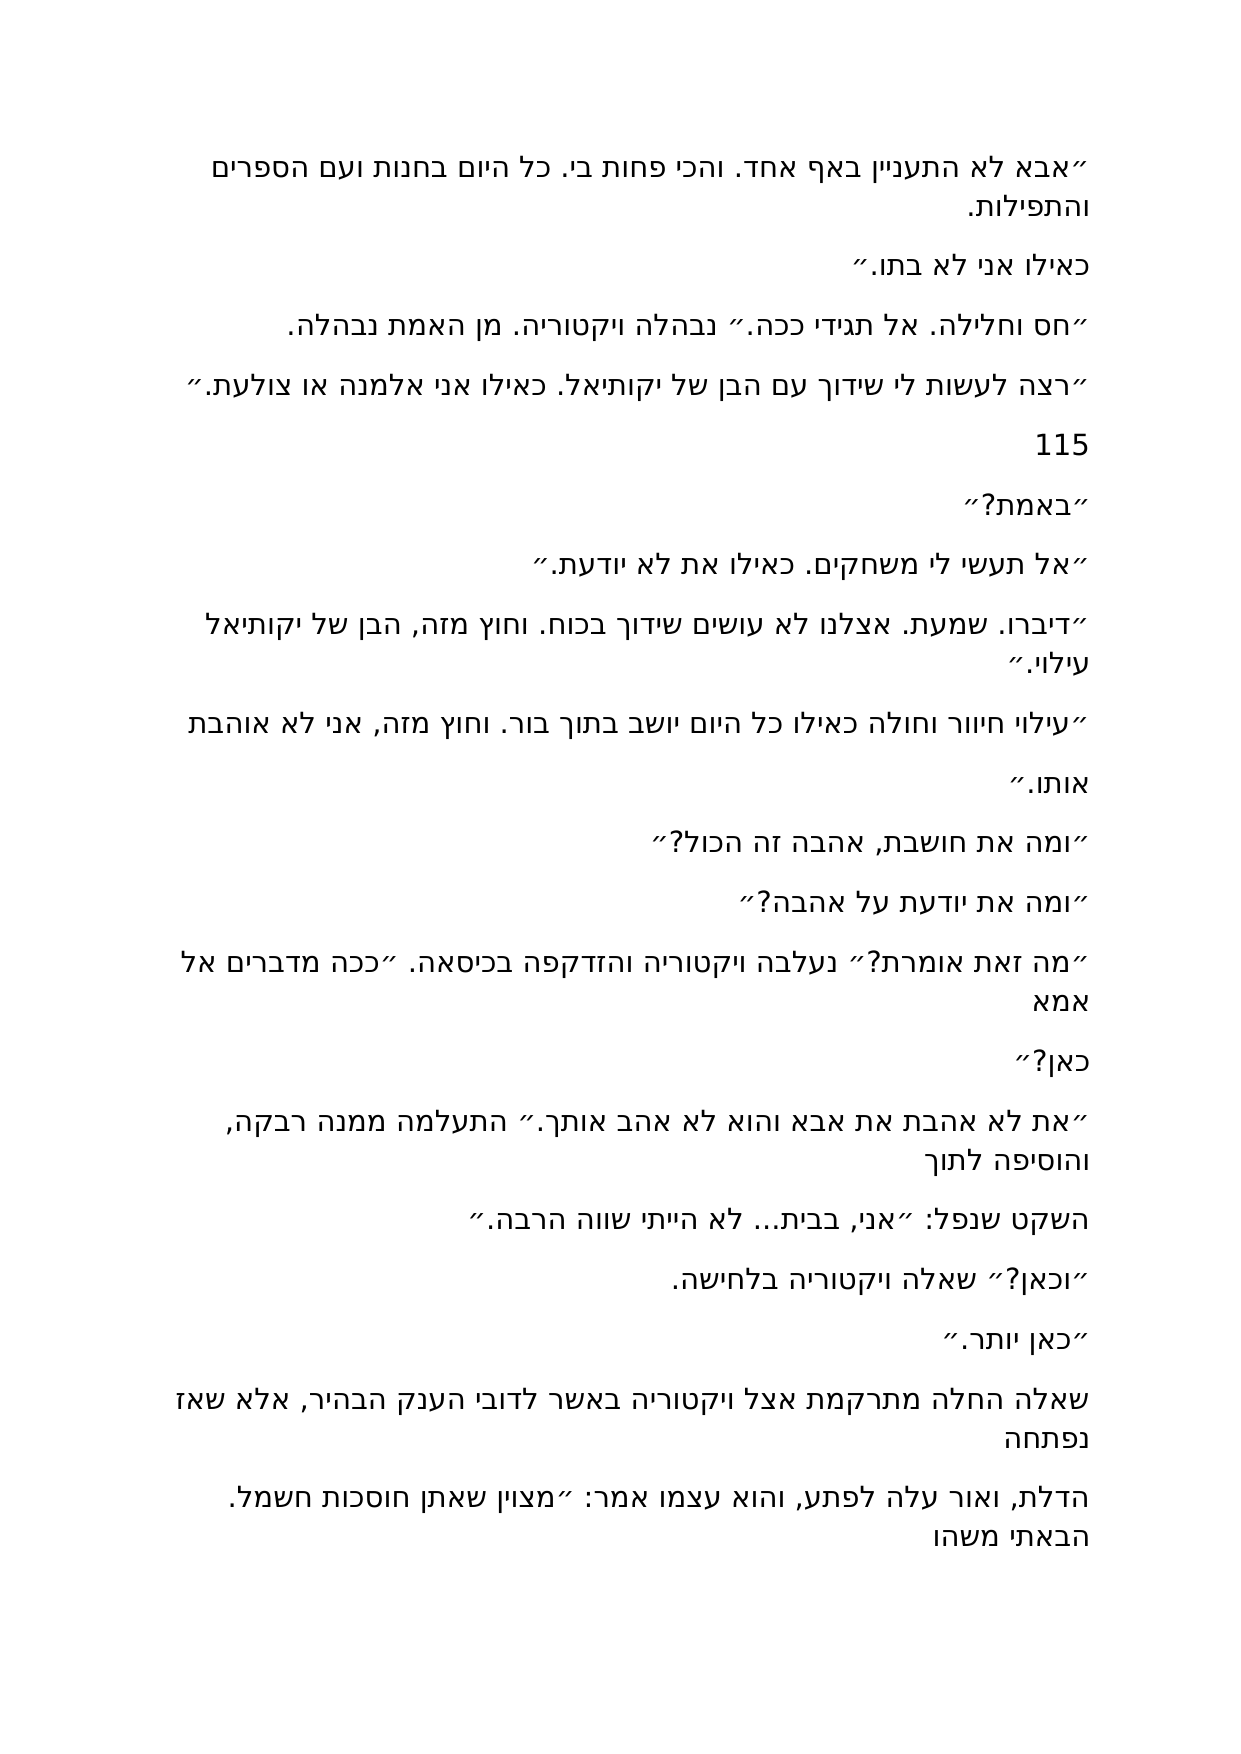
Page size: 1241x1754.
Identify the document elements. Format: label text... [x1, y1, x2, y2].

text אותו.״ [150, 766, 1090, 800]
text ״ומה את חושבת, אהבה זה הכול?״ [150, 826, 1090, 860]
text הדלת, ואור עלה לפתע, והוא עצמו אמר: ״מצוין שאתן חוסכות חשמל. הבאתי משהו [150, 1481, 1090, 1554]
text ״כאן יותר.״ [150, 1322, 1090, 1356]
text ״עילוי חיוור וחולה כאילו כל היום יושב בתוך בור. וחוץ מזה, אני לא אוהבת [150, 706, 1090, 740]
text שאלה החלה מתרקמת אצל ויקטוריה באשר לדובי הענק הבהיר, אלא שאז נפתחה [150, 1382, 1090, 1455]
text ״אבא לא התעניין באף אחד. והכי פחות בי. כל היום בחנות ועם הספרים והתפילות. [150, 150, 1090, 223]
text השקט שנפל: ״אני, בבית... לא הייתי שווה הרבה.״ [150, 1203, 1090, 1237]
text ״מה זאת אומרת?״ נעלבה ויקטוריה והזדקפה בכיסאה. ״ככה מדברים אל אמא [150, 945, 1090, 1018]
text ״ומה את יודעת על אהבה?״ [150, 886, 1090, 919]
text ״את לא אהבת את אבא והוא לא אהב אותך.״ התעלמה ממנה רבקה, והוסיפה לתוך [150, 1104, 1090, 1177]
text כאילו אני לא בתו.״ [150, 249, 1090, 283]
text ״חס וחלילה. אל תגידי ככה.״ נבהלה ויקטוריה. מן האמת נבהלה. [150, 308, 1090, 342]
text ״אל תעשי לי משחקים. כאילו את לא יודעת.״ [150, 548, 1090, 582]
text כאן?״ [150, 1044, 1090, 1078]
text ״וכאן?״ שאלה ויקטוריה בלחישה. [150, 1262, 1090, 1296]
text 115 [150, 428, 1090, 462]
text ״רצה לעשות לי שידוך עם הבן של יקותיאל. כאילו אני אלמנה או צולעת.״ [150, 368, 1090, 402]
text ״באמת?״ [150, 488, 1090, 522]
text ״דיברו. שמעת. אצלנו לא עושים שידוך בכוח. וחוץ מזה, הבן של יקותיאל עילוי.״ [150, 607, 1090, 680]
